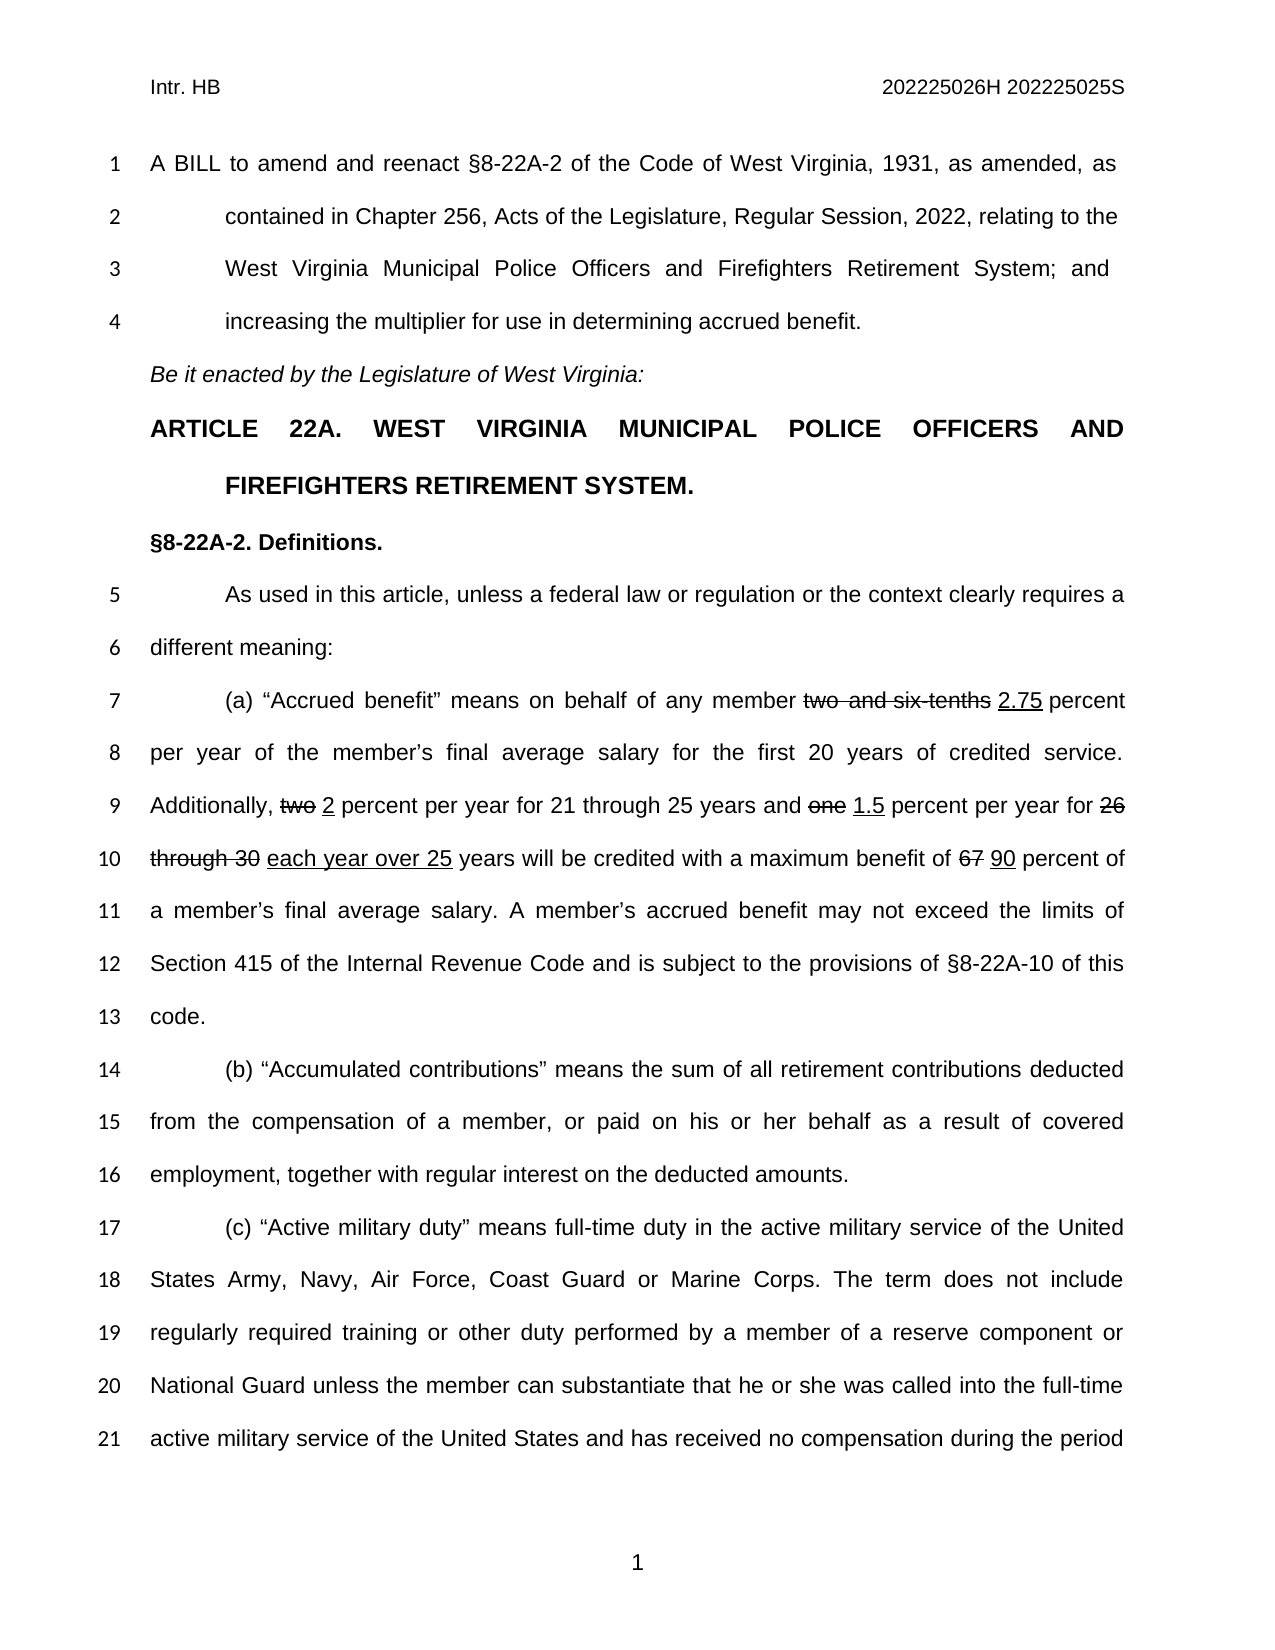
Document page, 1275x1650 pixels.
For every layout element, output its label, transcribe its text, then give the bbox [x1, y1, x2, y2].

text Be it enacted by the Legislature of West Virginia: [150, 361, 1125, 387]
text (b) “Accumulated contributions” means the sum of all retirement contributions deducted from the compensation of a member, or paid on his or her behalf as a result of covered employment, together with regular interest on the deducted amounts. [150, 1056, 1125, 1187]
subtitle ARTICLE 22A. WEST VIRGINIA MUNICIPAL POLICE OFFICERS AND FIREFIGHTERS RETIREMENT SYSTEM. [150, 413, 1125, 500]
subtitle §8-22A-2. Definitions. [150, 528, 1125, 555]
text (a) “Accrued benefit” means on behalf of any member two and six-tenths 2.75 percent per year of the member’s final average salary for the first 20 years of credited service. Additionally, two 2 percent per year for 21 through 25 years and one 1.5 percent per year for 26 through 30 each year over 25 years will be credited with a maximum benefit of 67 90 percent of a member’s final average salary. A member’s accrued benefit may not exceed the limits of Section 415 of the Internal Revenue Code and is subject to the provisions of §8-22A-10 of this code. [150, 687, 1125, 1029]
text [150, 1214, 1125, 1451]
text As used in this article, unless a federal law or regulation or the context clearly requires a different meaning: [150, 581, 1125, 660]
text A BILL to amend and reenact §8-22A-2 of the Code of West Virginia, 1931, as amended, as contained in Chapter 256, Acts of the Legislature, Regular Session, 2022, relating to the West Virginia Municipal Police Officers and Firefighters Retirement System; and increasing the multiplier for use in determining accrued benefit. [150, 150, 1125, 334]
